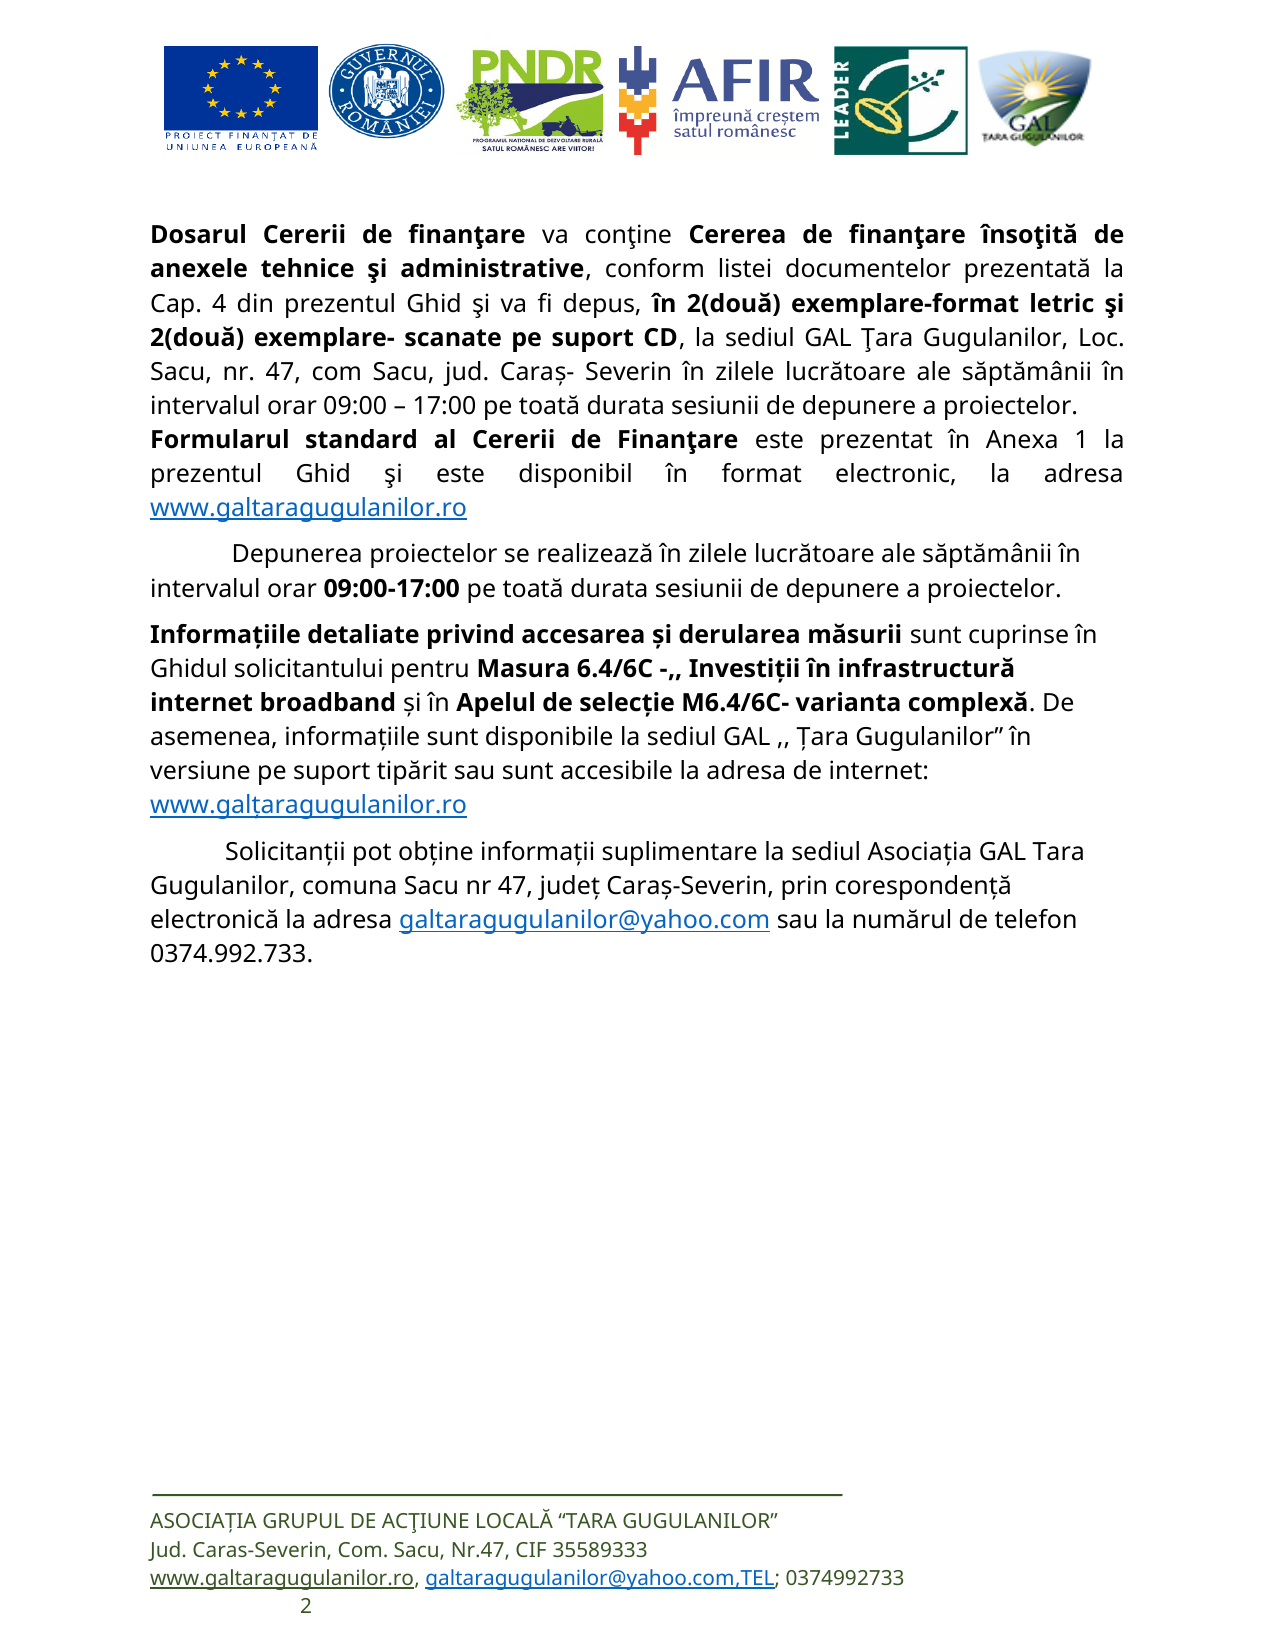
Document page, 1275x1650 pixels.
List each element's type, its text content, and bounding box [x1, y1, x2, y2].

text Informațiile detaliate privind accesarea și derularea măsurii sunt cuprinse în Ghidul solicitantului pentru Masura 6.4/6C -,, Investiții în infrastructură internet broadband și în Apelul de selecție M6.4/6C- varianta complexă. De asemenea, informațiile sunt disponibile la sediul GAL ,, Țara Gugulanilor” în versiune pe suport tipărit sau sunt accesibile la adresa de internet: www.galțaragugulanilor.ro [150, 617, 1125, 821]
text Solicitanții pot obține informații suplimentare la sediul Asociația GAL Tara Gugulanilor, comuna Sacu nr 47, județ Caraș-Severin, prin corespondență electronică la adresa galtaragugulanilor@yahoo.com sau la numărul de telefon 0374.992.733. [150, 834, 1125, 970]
text Depunerea proiectelor se realizează în zilele lucrătoare ale săptămânii în intervalul orar 09:00-17:00 pe toată durata sesiunii de depunere a proiectelor. [150, 536, 1125, 604]
picture [968, 46, 1132, 155]
text Formularul standard al Cererii de Finanţare este prezentat în Anexa 1 la prezentul Ghid şi este disponibil în format electronic, la adresa www.galtaragugulanilor.ro [150, 421, 1125, 524]
text Dosarul Cererii de finanţare va conţine Cererea de finanţare însoţită de anexele tehnice şi administrative, conform listei documentelor prezentată la Cap. 4 din prezentul Ghid şi va fi depus, în 2(două) exemplare-format letric şi 2(două) exemplare- scanate pe suport CD, la sediul GAL Ţara Gugulanilor, Loc. Sacu, nr. 47, com Sacu, jud. Caraş- Severin în zilele lucrătoare ale săptămânii în intervalul orar 09:00 – 17:00 pe toată durata sesiunii de depunere a proiectelor. [150, 217, 1125, 421]
picture [619, 46, 819, 155]
picture [164, 23, 607, 158]
